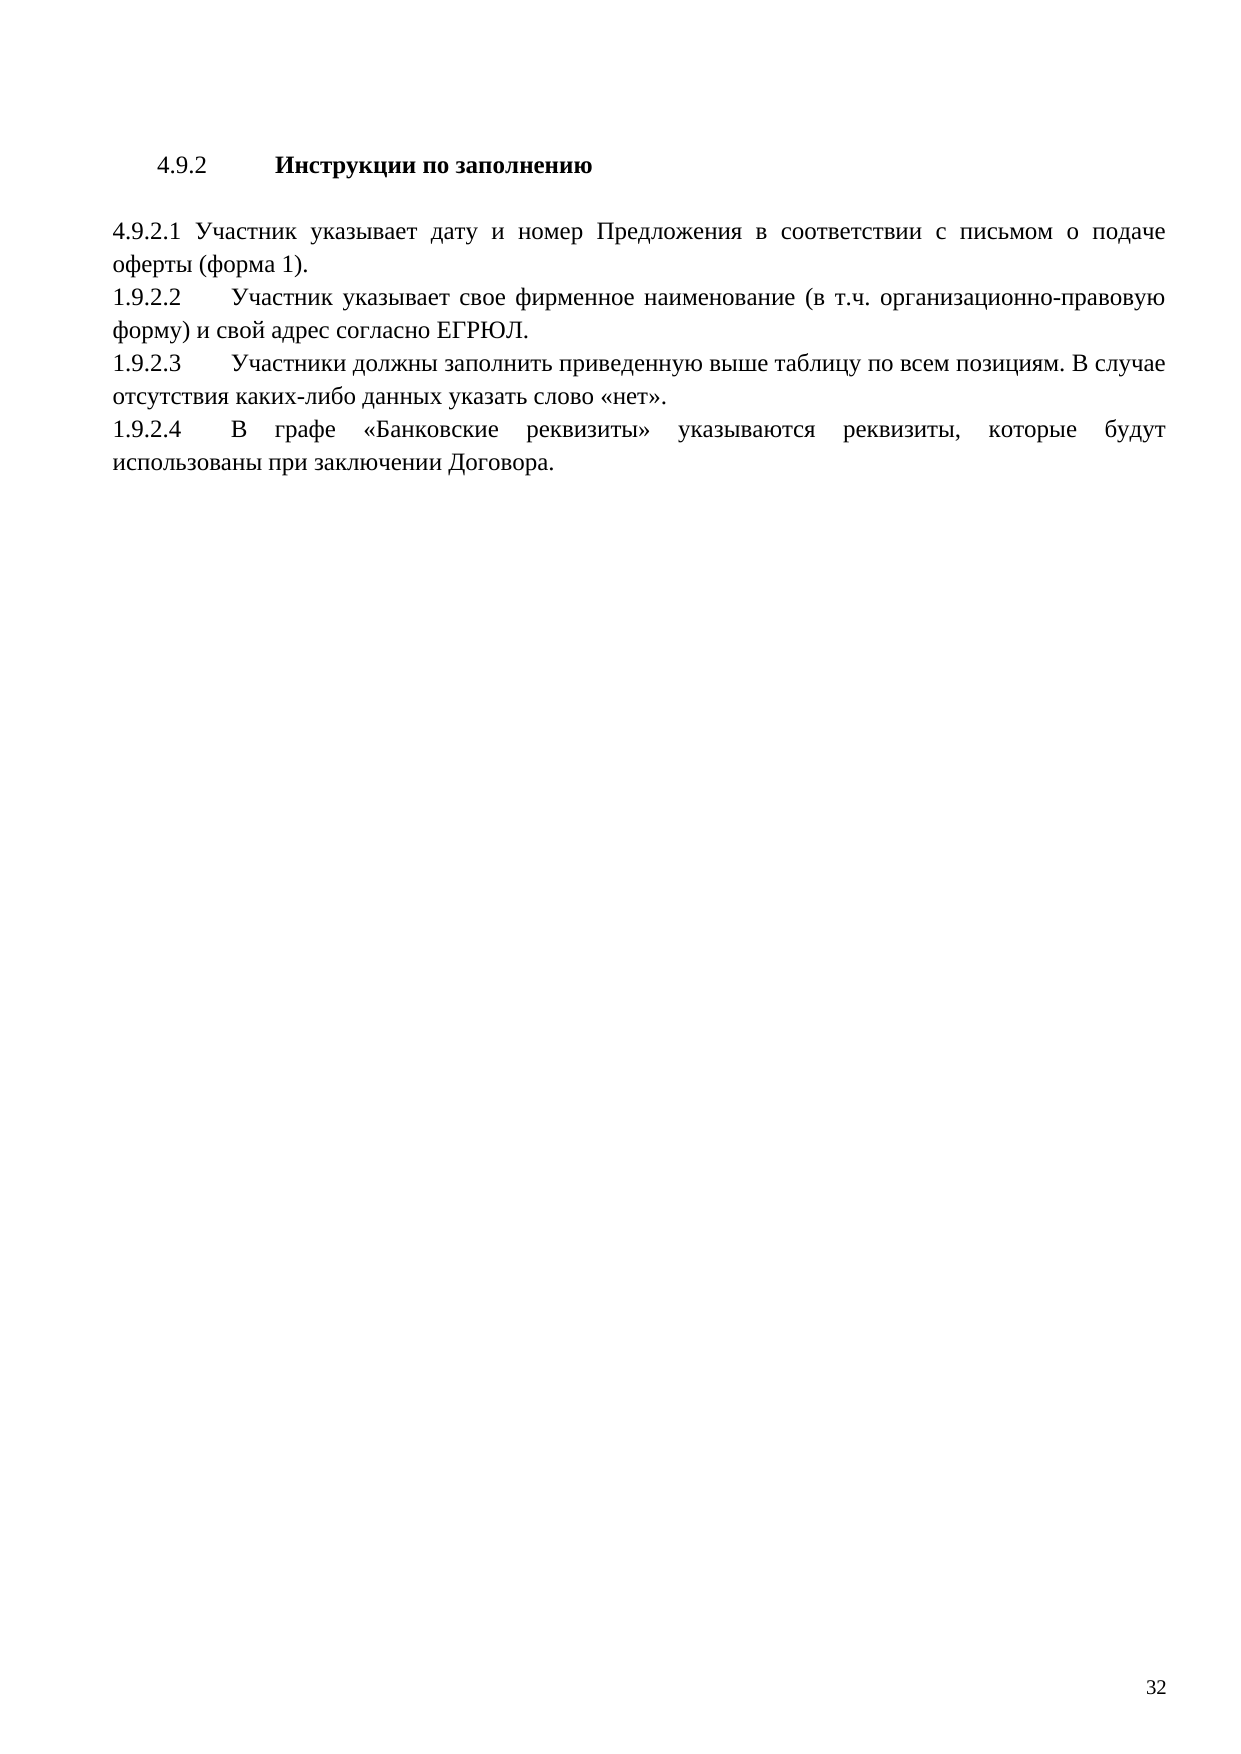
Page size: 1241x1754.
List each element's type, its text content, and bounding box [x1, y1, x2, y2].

list Участник указывает свое фирменное наименование (в т.ч. организационно-правовую форму) и свой адрес согласно ЕГРЮЛ. [112, 282, 1167, 344]
list 4.9.2.1 Участник указывает дату и номер Предложения в соответствии с письмом о подаче оферты (форма 1). [112, 216, 1167, 278]
list Участники должны заполнить приведенную выше таблицу по всем позициям. В случае отсутствия каких-либо данных указать слово «нет». [112, 348, 1167, 410]
text Инструкции по заполнению [157, 150, 1167, 179]
list В графе «Банковские реквизиты» указываются реквизиты, которые будут использованы при заключении Договора. [112, 414, 1167, 476]
